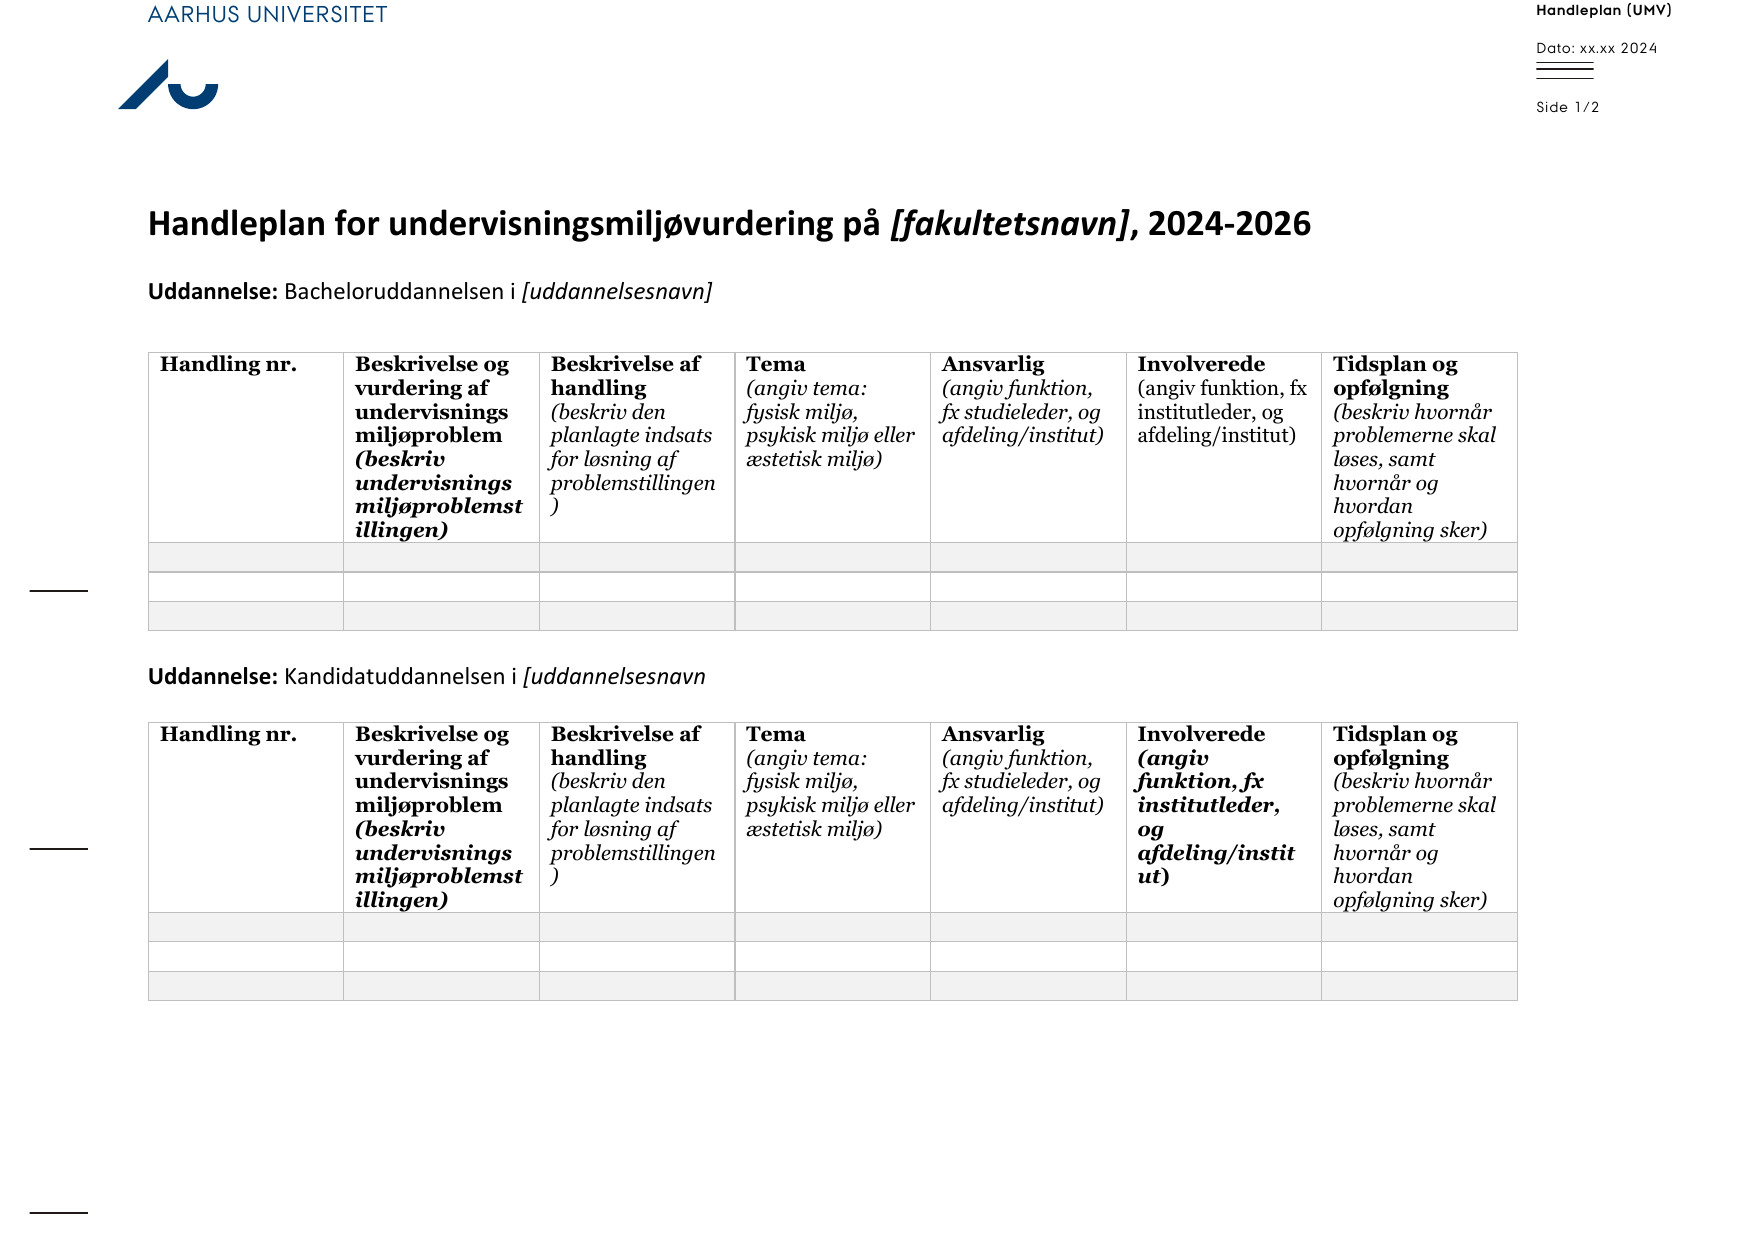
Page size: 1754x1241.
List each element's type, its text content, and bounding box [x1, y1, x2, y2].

table_header Tema (angiv tema: fysisk miljø, psykisk miljø eller æstetisk miljø) [736, 353, 930, 542]
text Handleplan for undervisningsmiljøvurdering på [fakultetsnavn], 2024-2026 [148, 199, 1739, 245]
table_header Handling nr. [149, 353, 343, 542]
text Uddannelse: Bacheloruddannelsen i [uddannelsesnavn] [148, 245, 1739, 306]
table_cell [931, 543, 1126, 571]
table_header Involverede (angiv funktion, fx institutleder, og afdeling/institut) [1127, 353, 1321, 542]
table_cell [736, 602, 930, 630]
table_cell [1127, 913, 1321, 941]
table_cell [1322, 972, 1517, 1000]
table_cell [736, 972, 930, 1000]
table_cell [149, 972, 343, 1000]
table_header Tidsplan og opfølgning (beskriv hvornår problemerne skal løses, samt hvornår og hvordan opfølgning sker) [1322, 353, 1517, 542]
table_cell [149, 942, 343, 971]
table_cell [1322, 913, 1517, 941]
table_cell [931, 942, 1126, 971]
table_cell [540, 543, 734, 571]
table_cell [1322, 573, 1517, 601]
table_cell [931, 602, 1126, 630]
table_cell [540, 913, 734, 941]
table_cell [1127, 942, 1321, 971]
table_header Tidsplan og opfølgning (beskriv hvornår problemerne skal løses, samt hvornår og hvordan opfølgning sker) [1322, 723, 1517, 912]
table_header Beskrivelse og vurdering af undervisningsmiljøproblem (beskriv undervisningsmiljøproblemstillingen) [344, 353, 539, 542]
table_cell [344, 942, 539, 971]
table_cell [540, 942, 734, 971]
table_cell [736, 942, 930, 971]
table_cell [344, 543, 539, 571]
table_cell [1322, 942, 1517, 971]
table_cell [344, 913, 539, 941]
table_cell [1322, 543, 1517, 571]
table_cell [931, 573, 1126, 601]
table_cell [736, 543, 930, 571]
table_cell [540, 573, 734, 601]
table_header Handling nr. [149, 723, 343, 912]
table_header Ansvarlig (angiv funktion, fx studieleder, og afdeling/institut) [931, 353, 1126, 542]
table_cell [344, 602, 539, 630]
table_cell [149, 543, 343, 571]
table_cell [149, 602, 343, 630]
table_cell [1127, 972, 1321, 1000]
table_cell [344, 972, 539, 1000]
table_cell [736, 573, 930, 601]
table_cell [1127, 543, 1321, 571]
table_header Ansvarlig (angiv funktion, fx studieleder, og afdeling/institut) [931, 723, 1126, 912]
table_header Tema (angiv tema: fysisk miljø, psykisk miljø eller æstetisk miljø) [736, 723, 930, 912]
table_cell [931, 972, 1126, 1000]
text Uddannelse: Kandidatuddannelsen i [uddannelsesnavn [148, 661, 1739, 691]
table_cell [1322, 602, 1517, 630]
table_cell [149, 913, 343, 941]
table_cell [344, 573, 539, 601]
table_cell [540, 972, 734, 1000]
table_cell [149, 573, 343, 601]
table_header Beskrivelse af handling (beskriv den planlagte indsats for løsning af problemstillingen) [540, 723, 734, 912]
table_header Beskrivelse af handling (beskriv den planlagte indsats for løsning af problemstillingen) [540, 353, 734, 542]
table_cell [1127, 602, 1321, 630]
table_cell [931, 913, 1126, 941]
table_header Involverede (angiv funktion, fx institutleder, og afdeling/institut) [1127, 723, 1321, 912]
table_cell [736, 913, 930, 941]
table_cell [540, 602, 734, 630]
table_cell [1127, 573, 1321, 601]
table_header Beskrivelse og vurdering af undervisningsmiljøproblem (beskriv undervisningsmiljøproblemstillingen) [344, 723, 539, 912]
